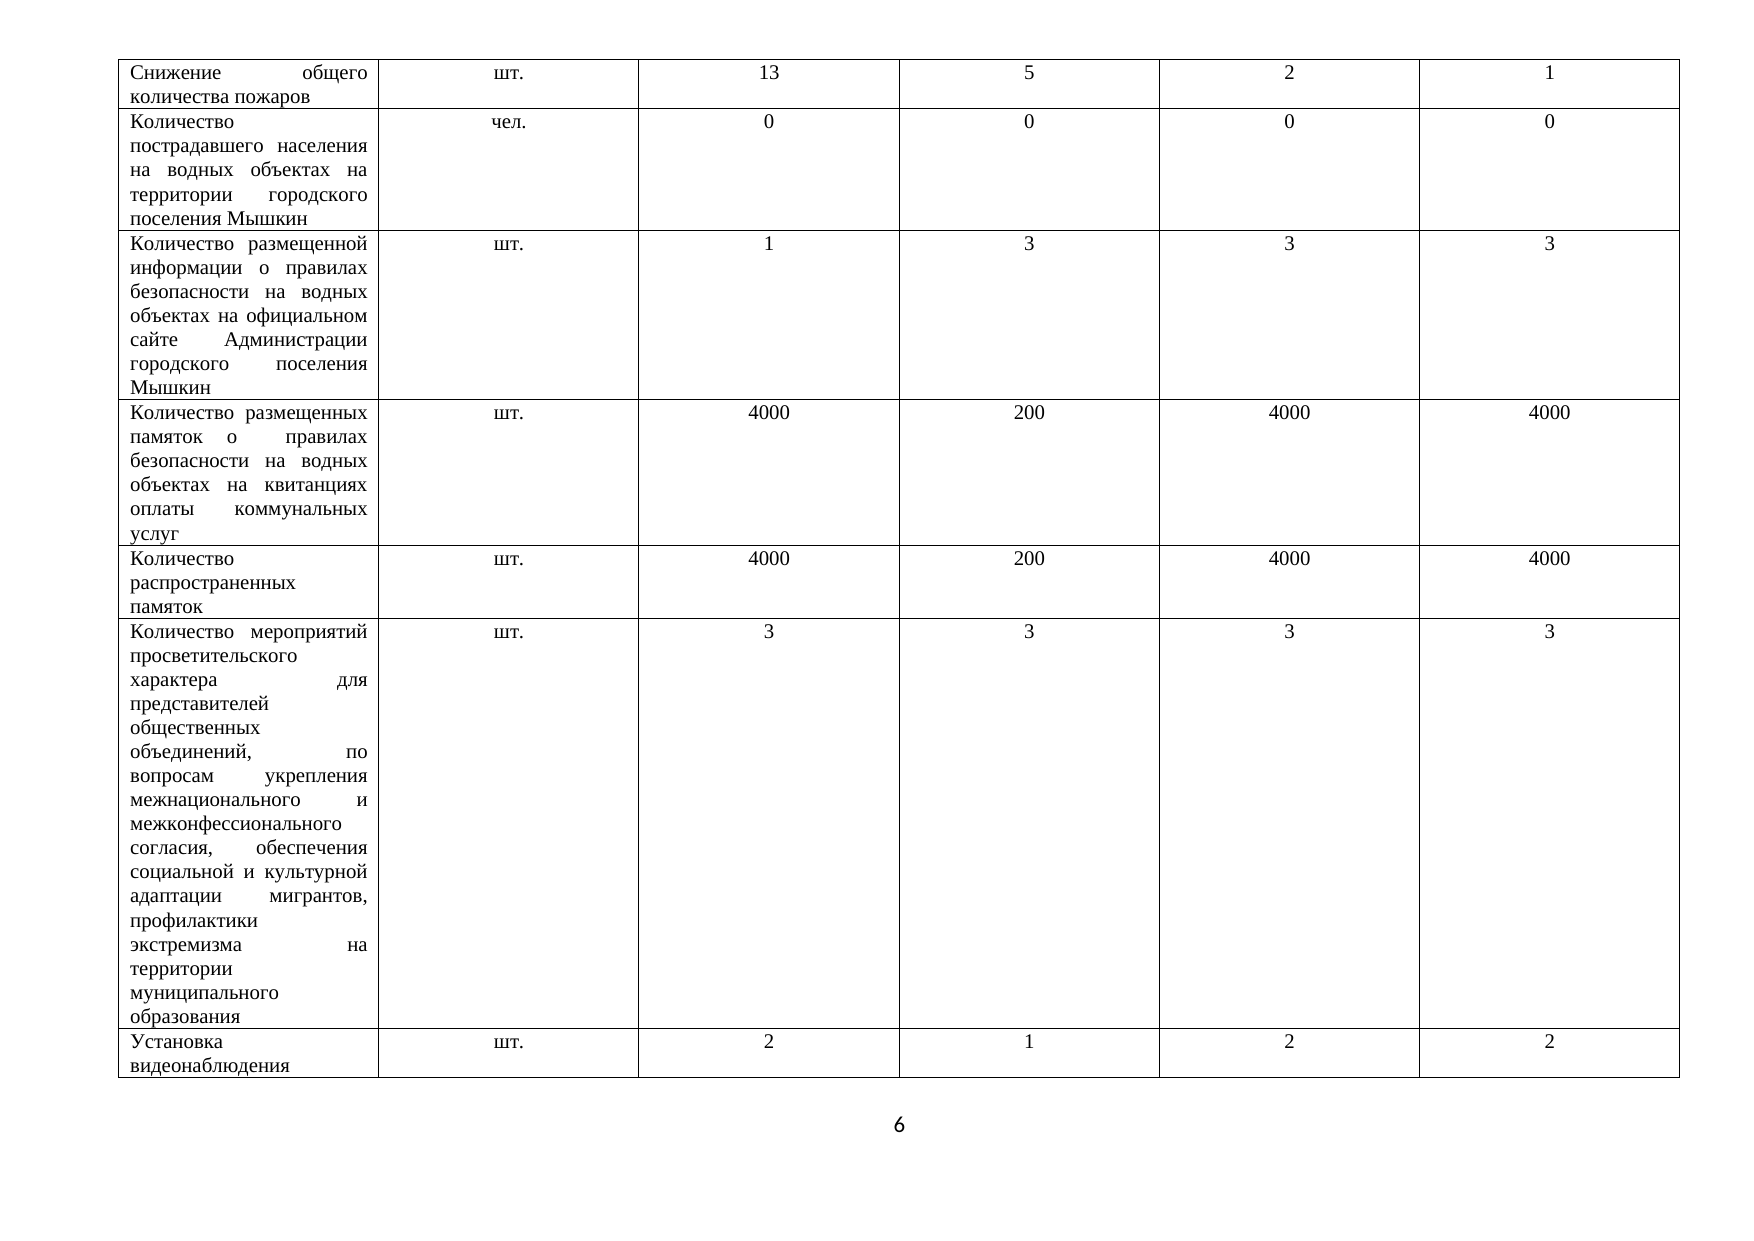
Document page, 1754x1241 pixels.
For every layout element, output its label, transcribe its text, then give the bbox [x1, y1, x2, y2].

table_cell 3 [1420, 619, 1679, 1028]
table_cell шт. [379, 1029, 638, 1077]
table_cell 4000 [1160, 400, 1419, 544]
table_cell 2 [1420, 1029, 1679, 1077]
table_cell шт. [379, 231, 638, 399]
table_cell Установка видеонаблюдения [119, 1029, 378, 1077]
table_cell 0 [1420, 109, 1679, 229]
table_cell 2 [639, 1029, 899, 1077]
table_cell шт. [379, 546, 638, 618]
table_cell 0 [900, 109, 1159, 229]
table_cell 200 [900, 400, 1159, 544]
table_cell Количество мероприятий просветительского характера для представителей общественных объединений, по вопросам укрепления межнационального и межконфессионального согласия, обеспечения социальной и культурной адаптации мигрантов, профилактики экстремизма на территории муниципального образования [119, 619, 378, 1028]
table_cell шт. [379, 60, 638, 108]
table_cell шт. [379, 400, 638, 544]
table_cell 1 [1420, 60, 1679, 108]
table_cell 3 [1160, 231, 1419, 399]
table_cell 13 [639, 60, 899, 108]
table_cell 5 [900, 60, 1159, 108]
table_cell чел. [379, 109, 638, 229]
table_cell Количество размещенных памяток о правилах безопасности на водных объектах на квитанциях оплаты коммунальных услуг [119, 400, 378, 544]
table_cell 3 [639, 619, 899, 1028]
table_cell 4000 [1420, 400, 1679, 544]
table_cell 4000 [1420, 546, 1679, 618]
table_cell шт. [379, 619, 638, 1028]
table_cell 2 [1160, 1029, 1419, 1077]
table_cell 3 [1160, 619, 1419, 1028]
table_cell 3 [900, 231, 1159, 399]
table_cell 4000 [639, 400, 899, 544]
table_cell 1 [900, 1029, 1159, 1077]
table_cell 0 [1160, 109, 1419, 229]
table_cell 3 [900, 619, 1159, 1028]
table_cell 4000 [639, 546, 899, 618]
table_cell 1 [639, 231, 899, 399]
table_cell 2 [1160, 60, 1419, 108]
table_cell Количество пострадавшего населения на водных объектах на территории городского поселения Мышкин [119, 109, 378, 229]
table_cell 200 [900, 546, 1159, 618]
table_cell 0 [639, 109, 899, 229]
table_cell Снижение общего количества пожаров [119, 60, 378, 108]
table_cell 3 [1420, 231, 1679, 399]
table_cell Количество распространенных памяток [119, 546, 378, 618]
table_cell 4000 [1160, 546, 1419, 618]
table_cell Количество размещенной информации о правилах безопасности на водных объектах на официальном сайте Администрации городского поселения Мышкин [119, 231, 378, 399]
